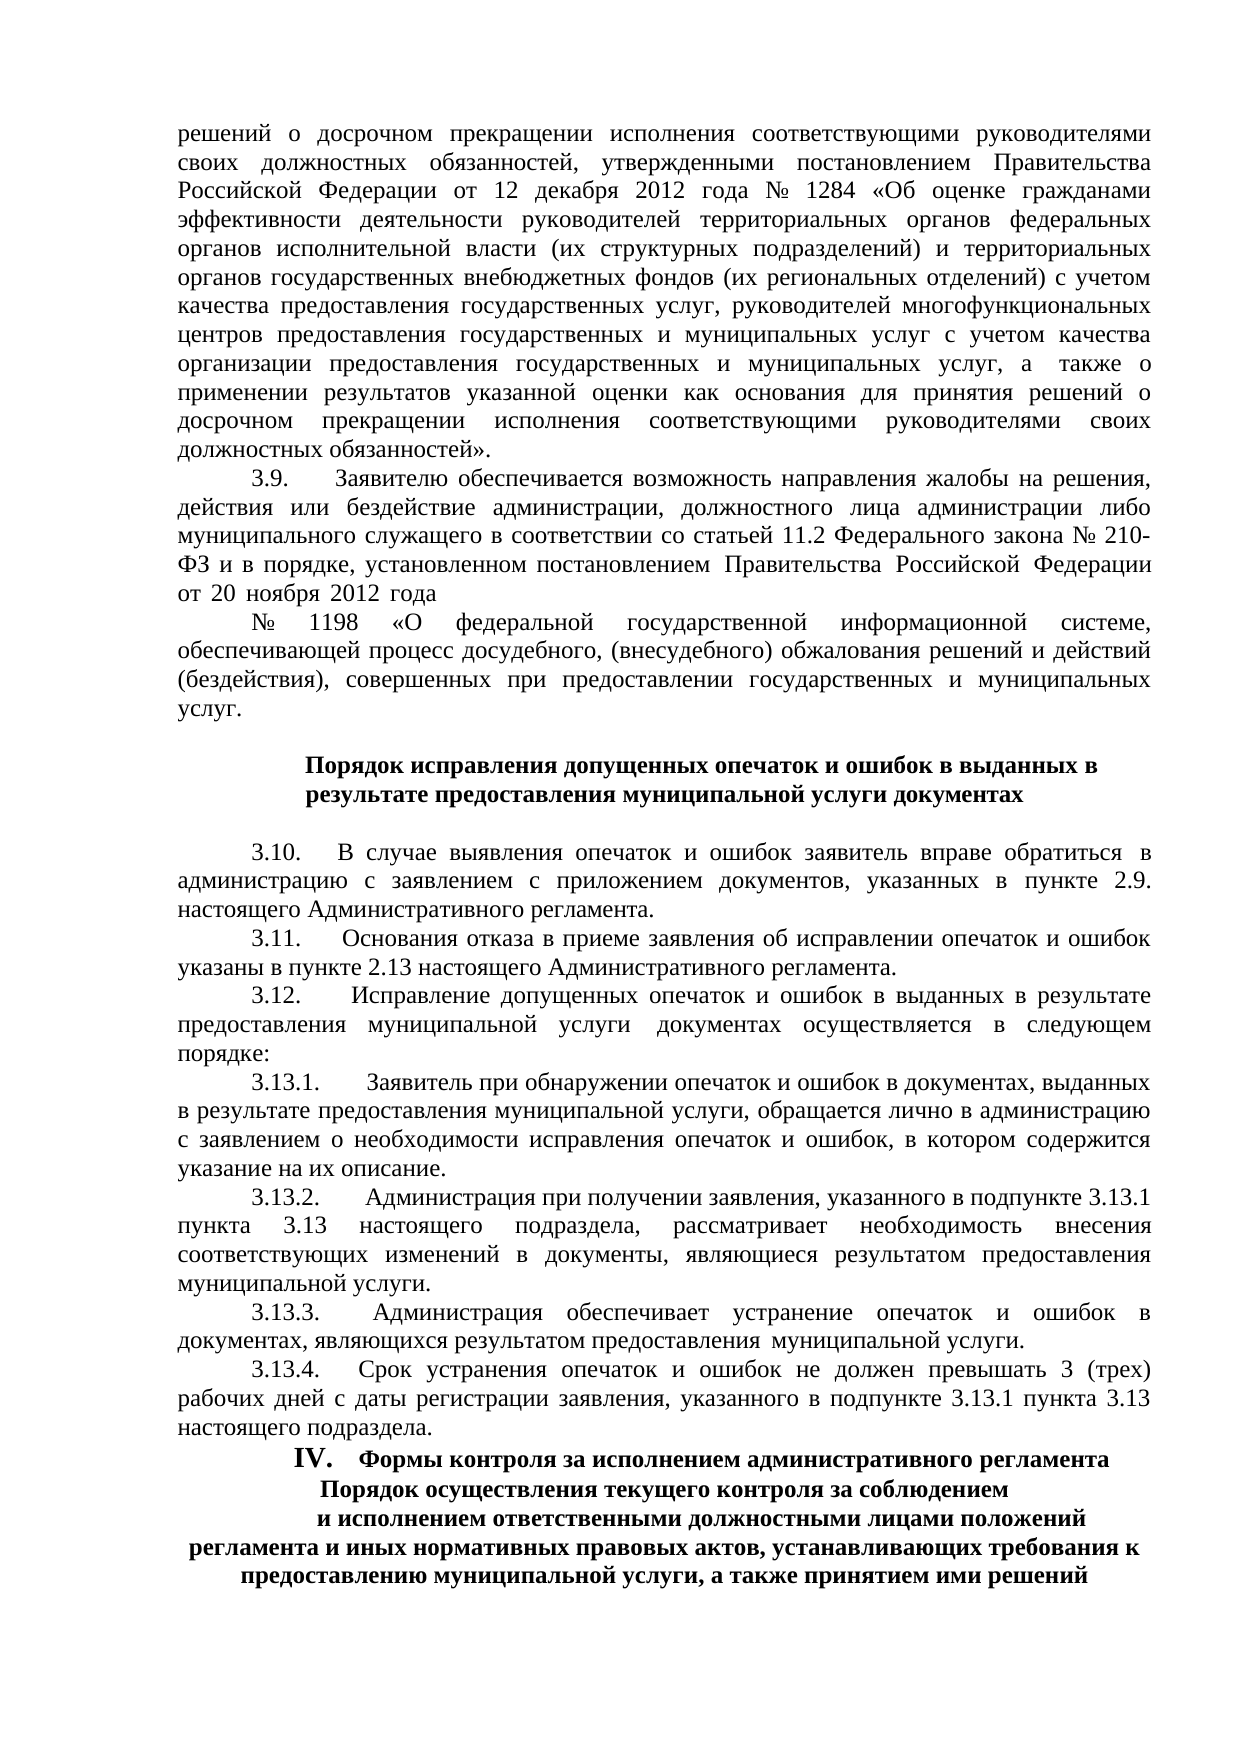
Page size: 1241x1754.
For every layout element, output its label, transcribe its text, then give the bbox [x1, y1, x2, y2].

list Администрация обеспечивает устранение опечаток и ошибок в документах, являющихся результатом предоставления муниципальной услуги. [177, 1297, 1152, 1354]
list В случае выявления опечаток и ошибок заявитель вправе обратиться в администрацию с заявлением с приложением документов, указанных в пункте 2.9. настоящего Административного регламента. [177, 837, 1152, 923]
list Заявителю обеспечивается возможность направления жалобы на решения, действия или бездействие администрации, должностного лица администрации либо муниципального служащего в соответствии со статьей 11.2 Федерального закона № 210-ФЗ и в порядке, установленном постановлением Правительства Российской Федерации от 20 ноября 2012 года [177, 463, 1152, 607]
list Срок устранения опечаток и ошибок не должен превышать 3 (трех) рабочих дней с даты регистрации заявления, указанного в подпункте 3.13.1 пункта 3.13 настоящего подраздела. [177, 1354, 1152, 1441]
text № 1198 «О федеральной государственной информационной системе, обеспечивающей процесс досудебного, (внесудебного) обжалования решений и действий (бездействия), совершенных при предоставлении государственных и муниципальных услуг. [177, 607, 1152, 722]
list Основания отказа в приеме заявления об исправлении опечаток и ошибок указаны в пункте 2.13 настоящего Административного регламента. [177, 923, 1152, 981]
text Порядок исправления допущенных опечаток и ошибок в выданных в результате предоставления муниципальной услуги документах [177, 751, 1152, 808]
list Заявитель при обнаружении опечаток и ошибок в документах, выданных в результате предоставления муниципальной услуги, обращается лично в администрацию с заявлением о необходимости исправления опечаток и ошибок, в котором содержится указание на их описание. [177, 1067, 1152, 1182]
list Администрация при получении заявления, указанного в подпункте 3.13.1 пункта 3.13 настоящего подраздела, рассматривает необходимость внесения соответствующих изменений в документы, являющиеся результатом предоставления муниципальной услуги. [177, 1182, 1152, 1297]
text и исполнением ответственными должностными лицами положений регламента и иных нормативных правовых актов, устанавливающих требования к предоставлению муниципальной услуги, а также принятием ими решений [177, 1503, 1152, 1589]
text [177, 118, 1152, 463]
list Исправление допущенных опечаток и ошибок в выданных в результате предоставления муниципальной услуги документах осуществляется в следующем порядке: [177, 981, 1152, 1067]
list Формы контроля за исполнением административного регламента Порядок осуществления текущего контроля за соблюдением [177, 1441, 1152, 1503]
